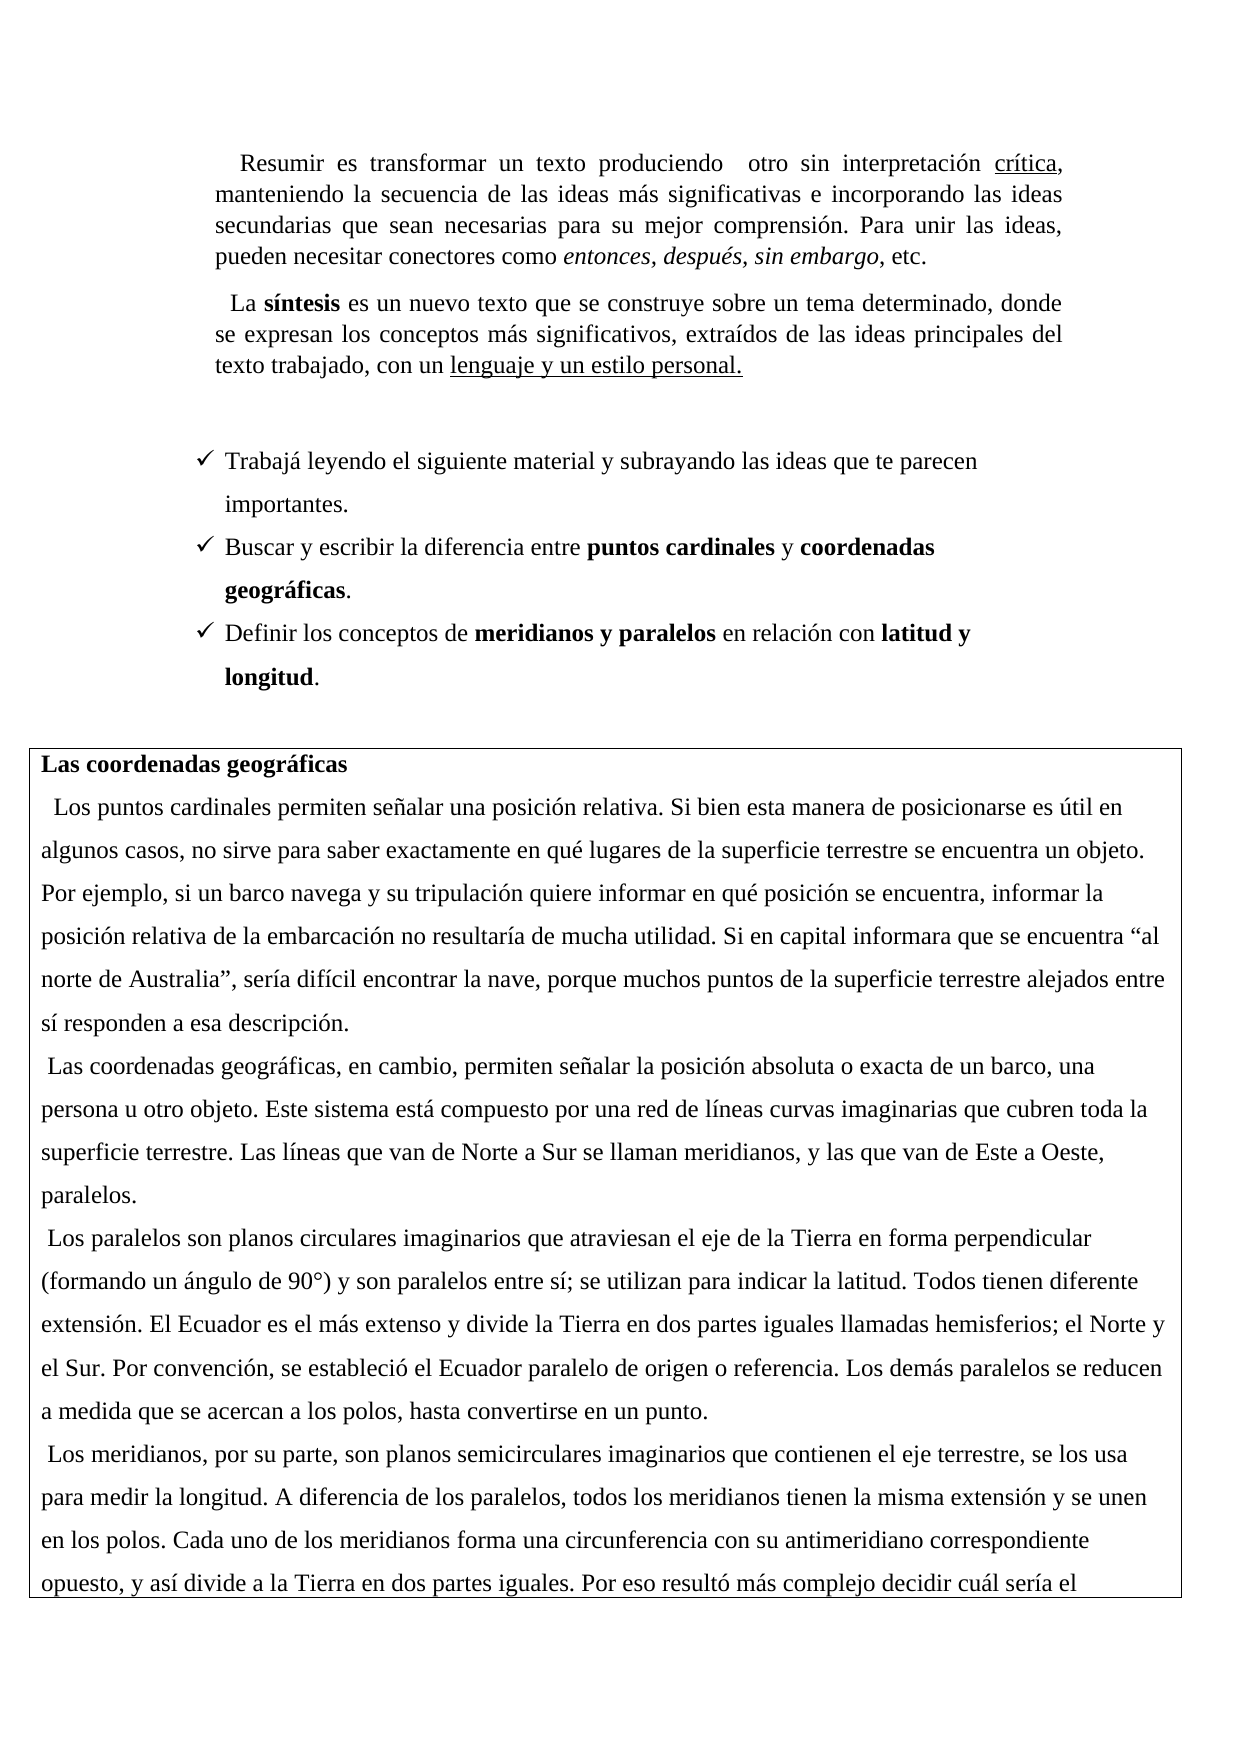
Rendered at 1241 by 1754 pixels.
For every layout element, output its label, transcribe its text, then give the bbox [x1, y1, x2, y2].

list Definir los conceptos de meridianos y paralelos en relación con latitud y longitud. [195, 618, 1063, 690]
list Trabajá leyendo el siguiente material y subrayando las ideas que te parecen importantes. [195, 446, 1063, 518]
text La síntesis es un nuevo texto que se construye sobre un tema determinado, donde se expresan los conceptos más significativos, extraídos de las ideas principales del texto trabajado, con un lenguaje y un estilo personal. [215, 288, 1063, 379]
text Resumir es transformar un texto produciendo otro sin interpretación crítica, manteniendo la secuencia de las ideas más significativas e incorporando las ideas secundarias que sean necesarias para su mejor comprensión. Para unir las ideas, pueden necesitar conectores como entonces, después, sin embargo, etc. [215, 148, 1063, 269]
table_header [30, 749, 1181, 1597]
list Buscar y escribir la diferencia entre puntos cardinales y coordenadas geográficas. [195, 532, 1063, 604]
